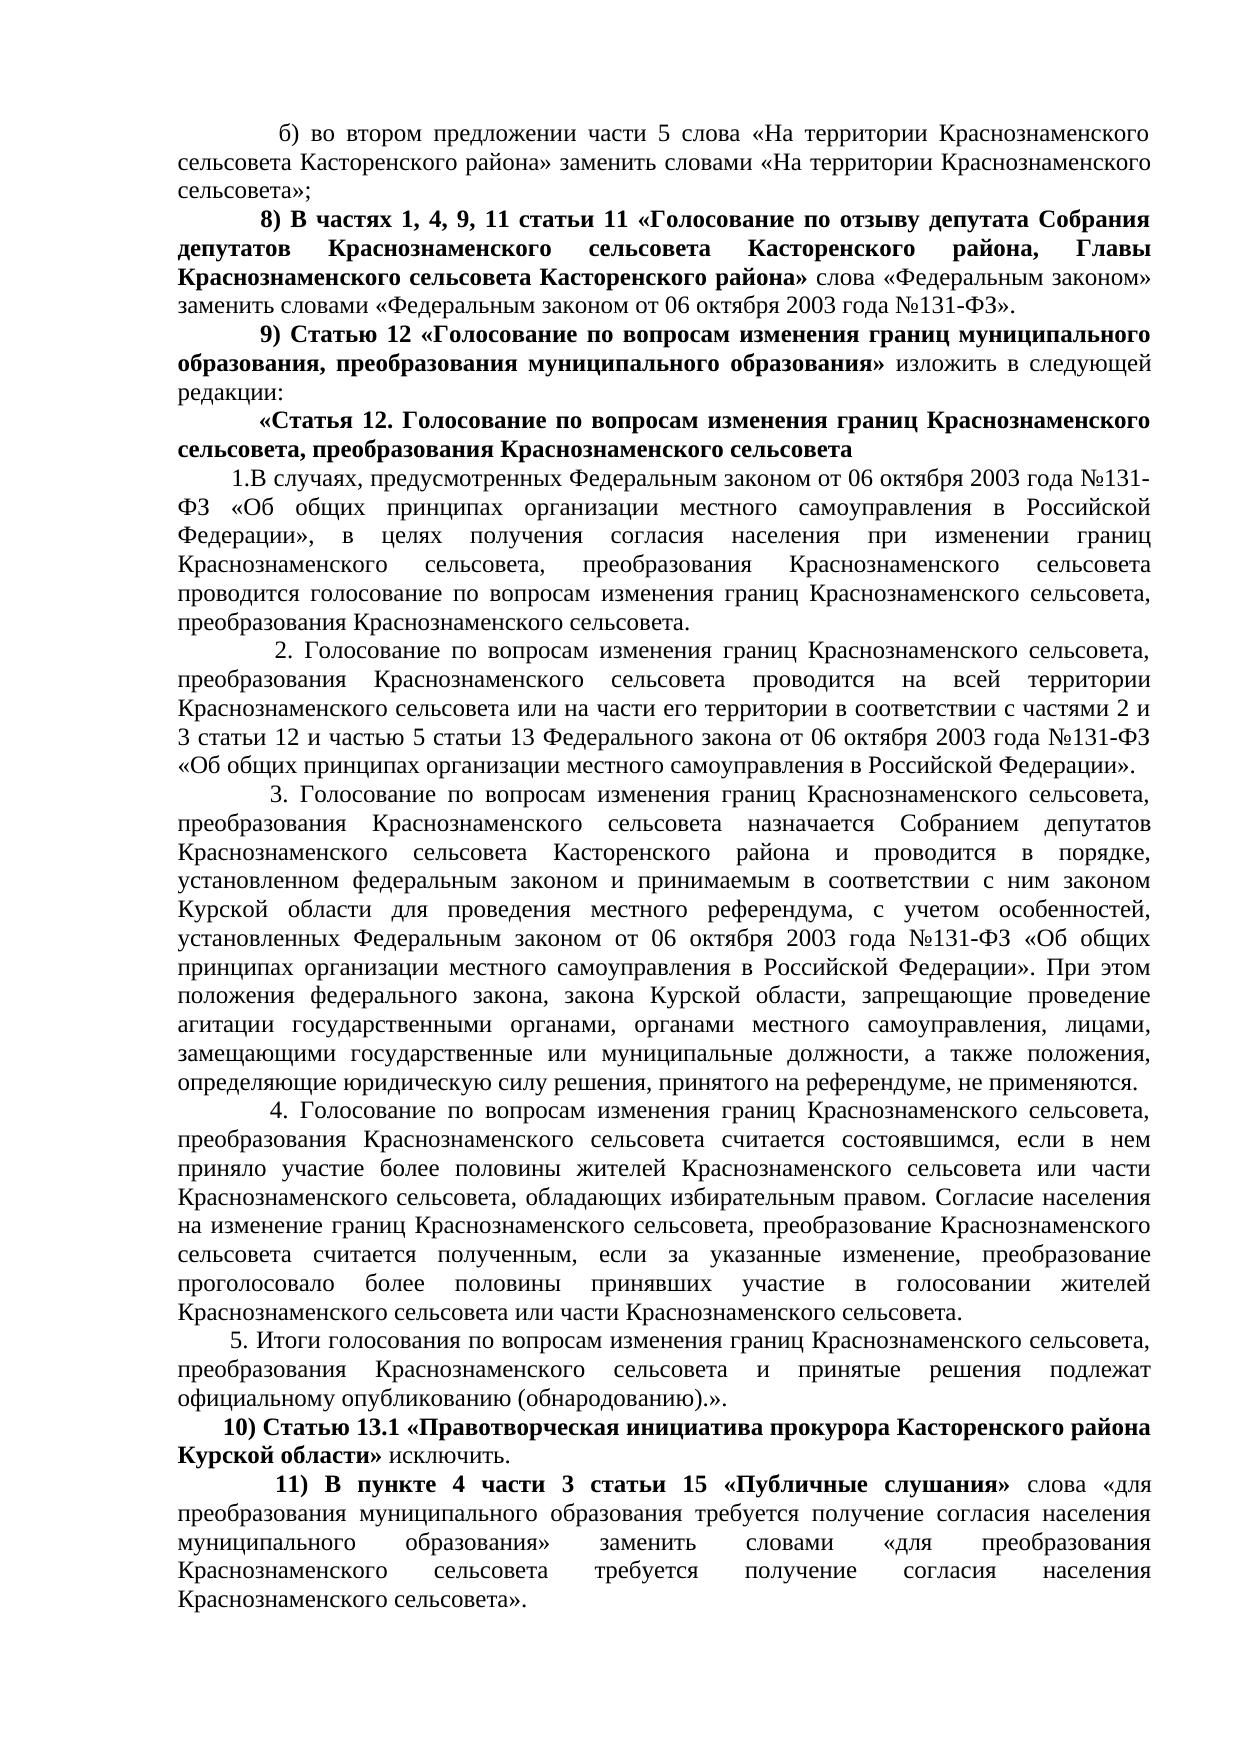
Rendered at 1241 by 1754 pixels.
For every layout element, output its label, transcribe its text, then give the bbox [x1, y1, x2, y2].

text 4. Голосование по вопросам изменения границ Краснознаменского сельсовета, преобразования Краснознаменского сельсовета считается состоявшимся, если в нем приняло участие более половины жителей Краснознаменского сельсовета или части Краснознаменского сельсовета, обладающих избирательным правом. Согласие населения на изменение границ Краснознаменского сельсовета, преобразование Краснознаменского сельсовета считается полученным, если за указанные изменение, преобразование проголосовало более половины принявших участие в голосовании жителей Краснознаменского сельсовета или части Краснознаменского сельсовета. [177, 1096, 1152, 1326]
text 5. Итоги голосования по вопросам изменения границ Краснознаменского сельсовета, преобразования Краснознаменского сельсовета и принятые решения подлежат официальному опубликованию (обнародованию).». [177, 1326, 1152, 1412]
text 8) В частях 1, 4, 9, 11 статьи 11 «Голосование по отзыву депутата Собрания депутатов Краснознаменского сельсовета Касторенского района, Главы Краснознаменского сельсовета Касторенского района» слова «Федеральным законом» заменить словами «Федеральным законом от 06 октября 2003 года №131-ФЗ». [177, 204, 1152, 319]
text 1.В случаях, предусмотренных Федеральным законом от 06 октября 2003 года №131-ФЗ «Об общих принципах организации местного самоуправления в Российской Федерации», в целях получения согласия населения при изменении границ Краснознаменского сельсовета, преобразования Краснознаменского сельсовета проводится голосование по вопросам изменения границ Краснознаменского сельсовета, преобразования Краснознаменского сельсовета. [177, 463, 1152, 636]
text «Статья 12. Голосование по вопросам изменения границ Краснознаменского сельсовета, преобразования Краснознаменского сельсовета [177, 406, 1152, 463]
text 11) В пункте 4 части 3 статьи 15 «Публичные слушания» слова «для преобразования муниципального образования требуется получение согласия населения муниципального образования» заменить словами «для преобразования Краснознаменского сельсовета требуется получение согласия населения Краснознаменского сельсовета». [177, 1469, 1152, 1613]
text б) во втором предложении части 5 слова «На территории Краснознаменского сельсовета Касторенского района» заменить словами «На территории Краснознаменского сельсовета»; [177, 118, 1152, 204]
text 9) Статью 12 «Голосование по вопросам изменения границ муниципального образования, преобразования муниципального образования» изложить в следующей редакции: [177, 319, 1152, 406]
text 2. Голосование по вопросам изменения границ Краснознаменского сельсовета, преобразования Краснознаменского сельсовета проводится на всей территории Краснознаменского сельсовета или на части его территории в соответствии с частями 2 и 3 статьи 12 и частью 5 статьи 13 Федерального закона от 06 октября 2003 года №131-ФЗ «Об общих принципах организации местного самоуправления в Российской Федерации». [177, 636, 1152, 779]
text 10) Статью 13.1 «Правотворческая инициатива прокурора Касторенского района Курской области» исключить. [177, 1412, 1152, 1469]
text 3. Голосование по вопросам изменения границ Краснознаменского сельсовета, преобразования Краснознаменского сельсовета назначается Собранием депутатов Краснознаменского сельсовета Касторенского района и проводится в порядке, установленном федеральным законом и принимаемым в соответствии с ним законом Курской области для проведения местного референдума, с учетом особенностей, установленных Федеральным законом от 06 октября 2003 года №131-ФЗ «Об общих принципах организации местного самоуправления в Российской Федерации». При этом положения федерального закона, закона Курской области, запрещающие проведение агитации государственными органами, органами местного самоуправления, лицами, замещающими государственные или муниципальные должности, а также положения, определяющие юридическую силу решения, принятого на референдуме, не применяются. [177, 779, 1152, 1096]
